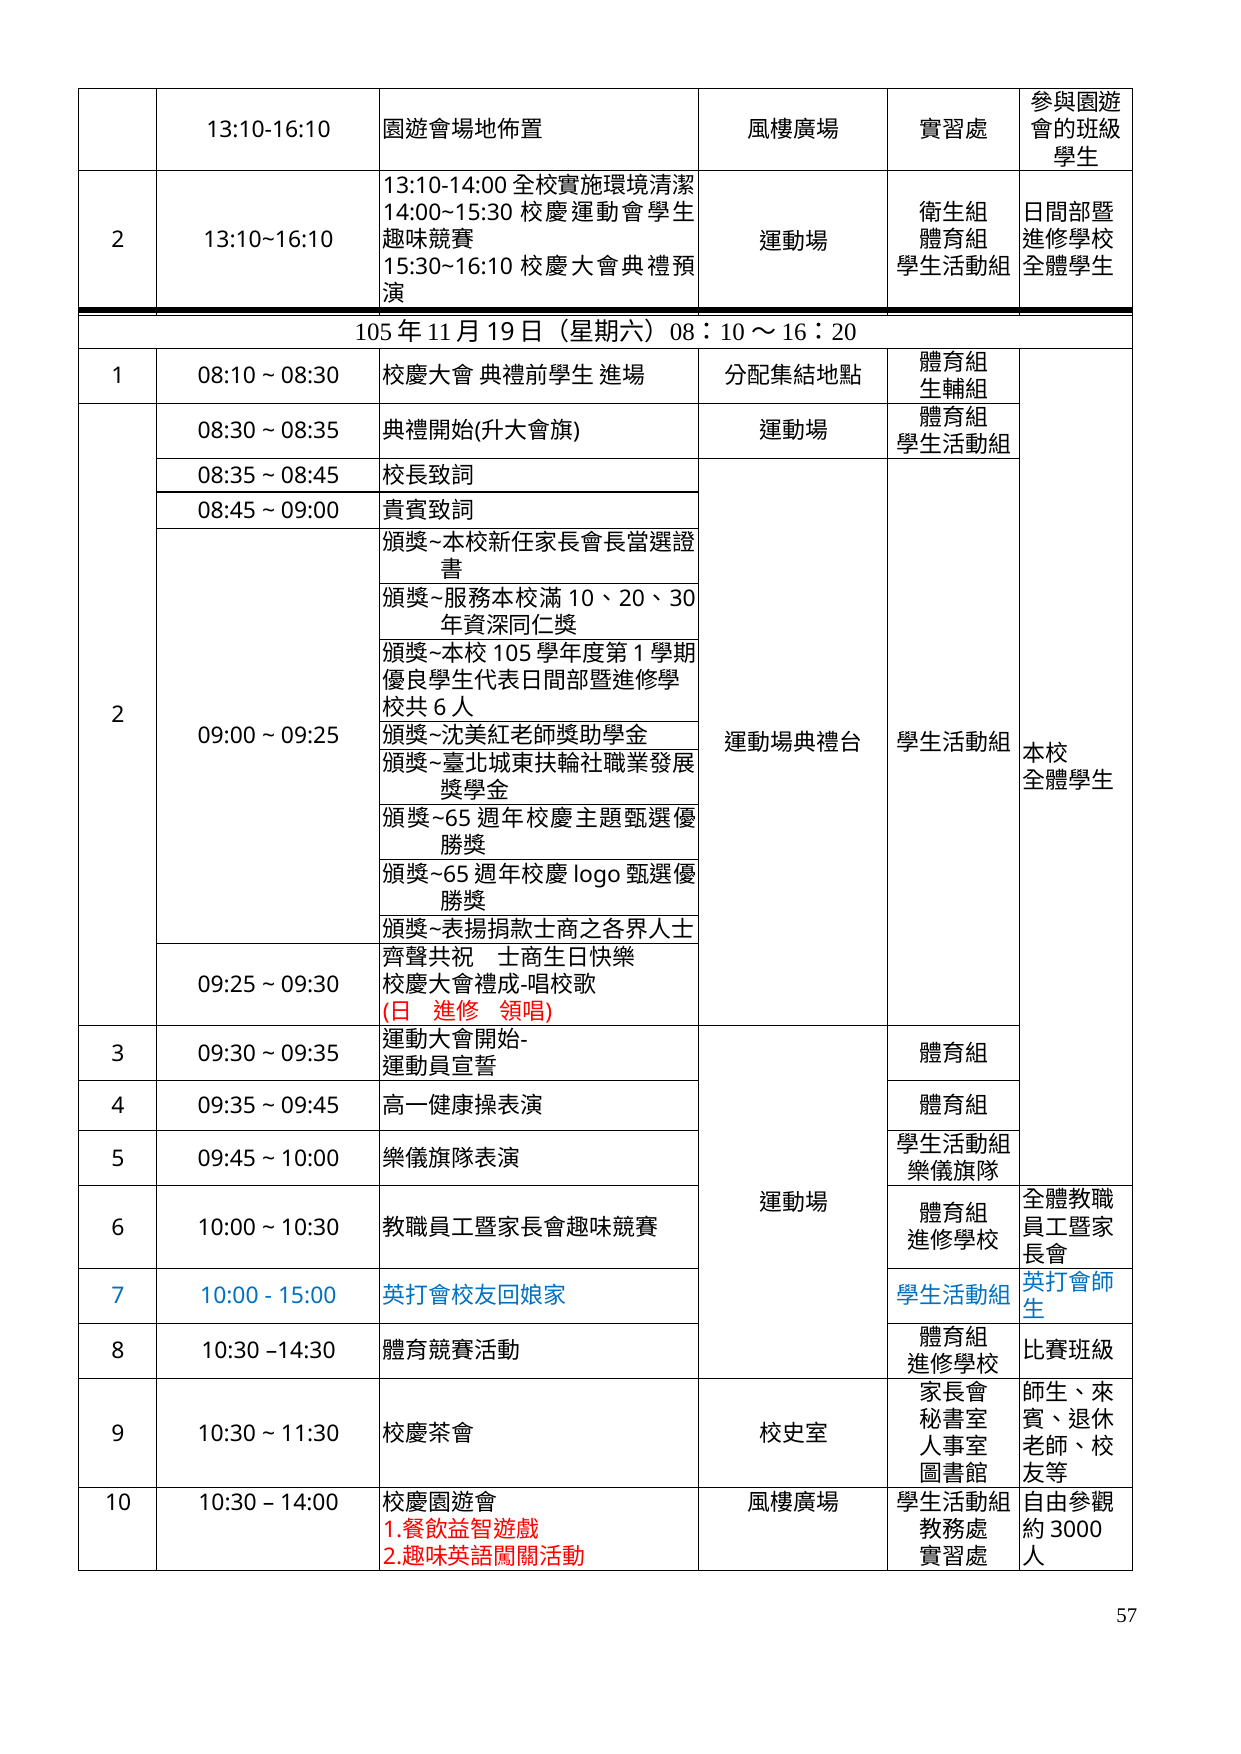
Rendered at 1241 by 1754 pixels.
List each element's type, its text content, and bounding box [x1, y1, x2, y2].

table_cell 09:30 ~ 09:35 [157, 1026, 379, 1080]
table_cell 8 [79, 1324, 156, 1378]
table_cell 10:30 –14:30 [157, 1324, 379, 1378]
table_cell 運動場典禮台 [699, 459, 887, 1025]
table_cell 體育組 [888, 1026, 1019, 1080]
table_cell 頒獎~本校新任家長會長當選證書 [380, 529, 698, 583]
table_cell 頒獎~表揚捐款士商之各界人士 [380, 916, 698, 943]
table_cell 實習處 [888, 89, 1019, 170]
table_cell 09:25 ~ 09:30 [157, 944, 379, 1025]
table_cell 7 [79, 1269, 156, 1323]
table_cell 園遊會場地佈置 [380, 89, 698, 170]
table_cell 本校 全體學生 [1020, 349, 1132, 1185]
table_cell 頒獎~老師獎助學金 [380, 722, 698, 749]
table_cell 08:10 ~ 08:30 [157, 349, 379, 403]
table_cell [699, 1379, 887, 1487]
table_cell 英打會師生 [1020, 1269, 1132, 1323]
table_cell 典禮開始(升大會旗) [380, 404, 698, 458]
table_cell 08:35 ~ 08:45 [157, 459, 379, 491]
table_cell 齊聲共祝 士商生日快樂 校慶大會禮成-唱校歌 (日 進修 領唱) [380, 944, 698, 1025]
table_cell 頒獎~65週年校慶logo甄選優勝獎 [380, 860, 698, 914]
table_cell 頒獎~本校105學年度第1學期優良學生代表日間部暨進修學校共6人 [380, 640, 698, 721]
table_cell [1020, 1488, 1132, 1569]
table_cell 6 [79, 1186, 156, 1267]
table_cell 學生活動組 樂儀旗隊 [888, 1131, 1019, 1185]
table_cell 08:45 ~ 09:00 [157, 493, 379, 528]
table_cell 體育競賽活動 [380, 1324, 698, 1378]
table_cell 頒獎~臺北城東扶輪社職業發展獎學金 [380, 750, 698, 804]
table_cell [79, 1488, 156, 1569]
table_cell 校慶大會 典禮前學生 進場 [380, 349, 698, 403]
table_cell 09:45 ~ 10:00 [157, 1131, 379, 1185]
table_cell 頒獎~服務本校滿10、20、30年資深同仁獎 [380, 584, 698, 638]
table_cell 10:30 ~ 11:30 [157, 1379, 379, 1487]
table_cell 09:35 ~ 09:45 [157, 1081, 379, 1130]
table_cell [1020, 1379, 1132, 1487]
table_cell 09:00 ~ 09:25 [157, 529, 379, 943]
table_cell 13:10-16:10 [157, 89, 379, 170]
table_cell 1 [79, 349, 156, 403]
table_cell 比賽班級 [1020, 1324, 1132, 1378]
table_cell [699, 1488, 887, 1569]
table_cell 衛生組 體育組 學生活動組 [888, 171, 1019, 307]
table_cell 2 [79, 171, 156, 307]
table_cell 樂儀旗隊表演 [380, 1131, 698, 1185]
table_cell 13:10~16:10 [157, 171, 379, 307]
table_cell 體育組 進修學校 [888, 1186, 1019, 1267]
table_cell 105年11月19日（星期六）08：10 ～ 16：20 [79, 316, 1132, 347]
table_cell 體育組 進修學校 [888, 1324, 1019, 1378]
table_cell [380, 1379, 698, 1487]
table_cell 學生活動組 [888, 459, 1019, 1025]
table_cell 運動大會開始- 運動員宣誓 [380, 1026, 698, 1080]
table_cell 3 [79, 1026, 156, 1080]
table_cell 體育組 學生活動組 [888, 404, 1019, 458]
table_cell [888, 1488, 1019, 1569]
table_cell 10:00 - 15:00 [157, 1269, 379, 1323]
table_cell 頒獎~65週年校慶主題甄選優勝獎 [380, 805, 698, 859]
table_cell 10:00 ~ 10:30 [157, 1186, 379, 1267]
table_cell 日間部暨進修學校 全體學生 [1020, 171, 1132, 307]
table_cell 體育組 [888, 1081, 1019, 1130]
table_cell 教職員工暨家長會趣味競賽 [380, 1186, 698, 1267]
table_cell 13:10-14:00全校實施環境清潔 14:00~15:30校慶運動會學生趣味競賽 15:30~16:10校慶大會典禮預演 [380, 171, 698, 307]
table_cell 英打會校友回娘家 [380, 1269, 698, 1323]
table_cell 參與園遊會的班級學生 [1020, 89, 1132, 170]
table_cell 風樓廣場 [699, 89, 887, 170]
table_cell 2 [79, 404, 156, 1025]
table_cell 5 [79, 1131, 156, 1185]
table_cell 貴賓致詞 [380, 493, 698, 528]
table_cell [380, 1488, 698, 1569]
table_cell 校長致詞 [380, 459, 698, 491]
table_cell 運動場 [699, 1026, 887, 1378]
table_cell 4 [79, 1081, 156, 1130]
table_cell 體育組 生輔組 [888, 349, 1019, 403]
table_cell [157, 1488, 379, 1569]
table_cell 高一健康操表演 [380, 1081, 698, 1130]
table_cell 運動場 [699, 404, 887, 458]
table_cell 學生活動組 [888, 1269, 1019, 1323]
table_cell 9 [79, 1379, 156, 1487]
table_cell 08:30 ~ 08:35 [157, 404, 379, 458]
table_cell 全體教職員工暨家長會 [1020, 1186, 1132, 1267]
table_cell 分配集結地點 [699, 349, 887, 403]
table_cell 運動場 [699, 171, 887, 307]
table_cell 1 [79, 89, 156, 170]
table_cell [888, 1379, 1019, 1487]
